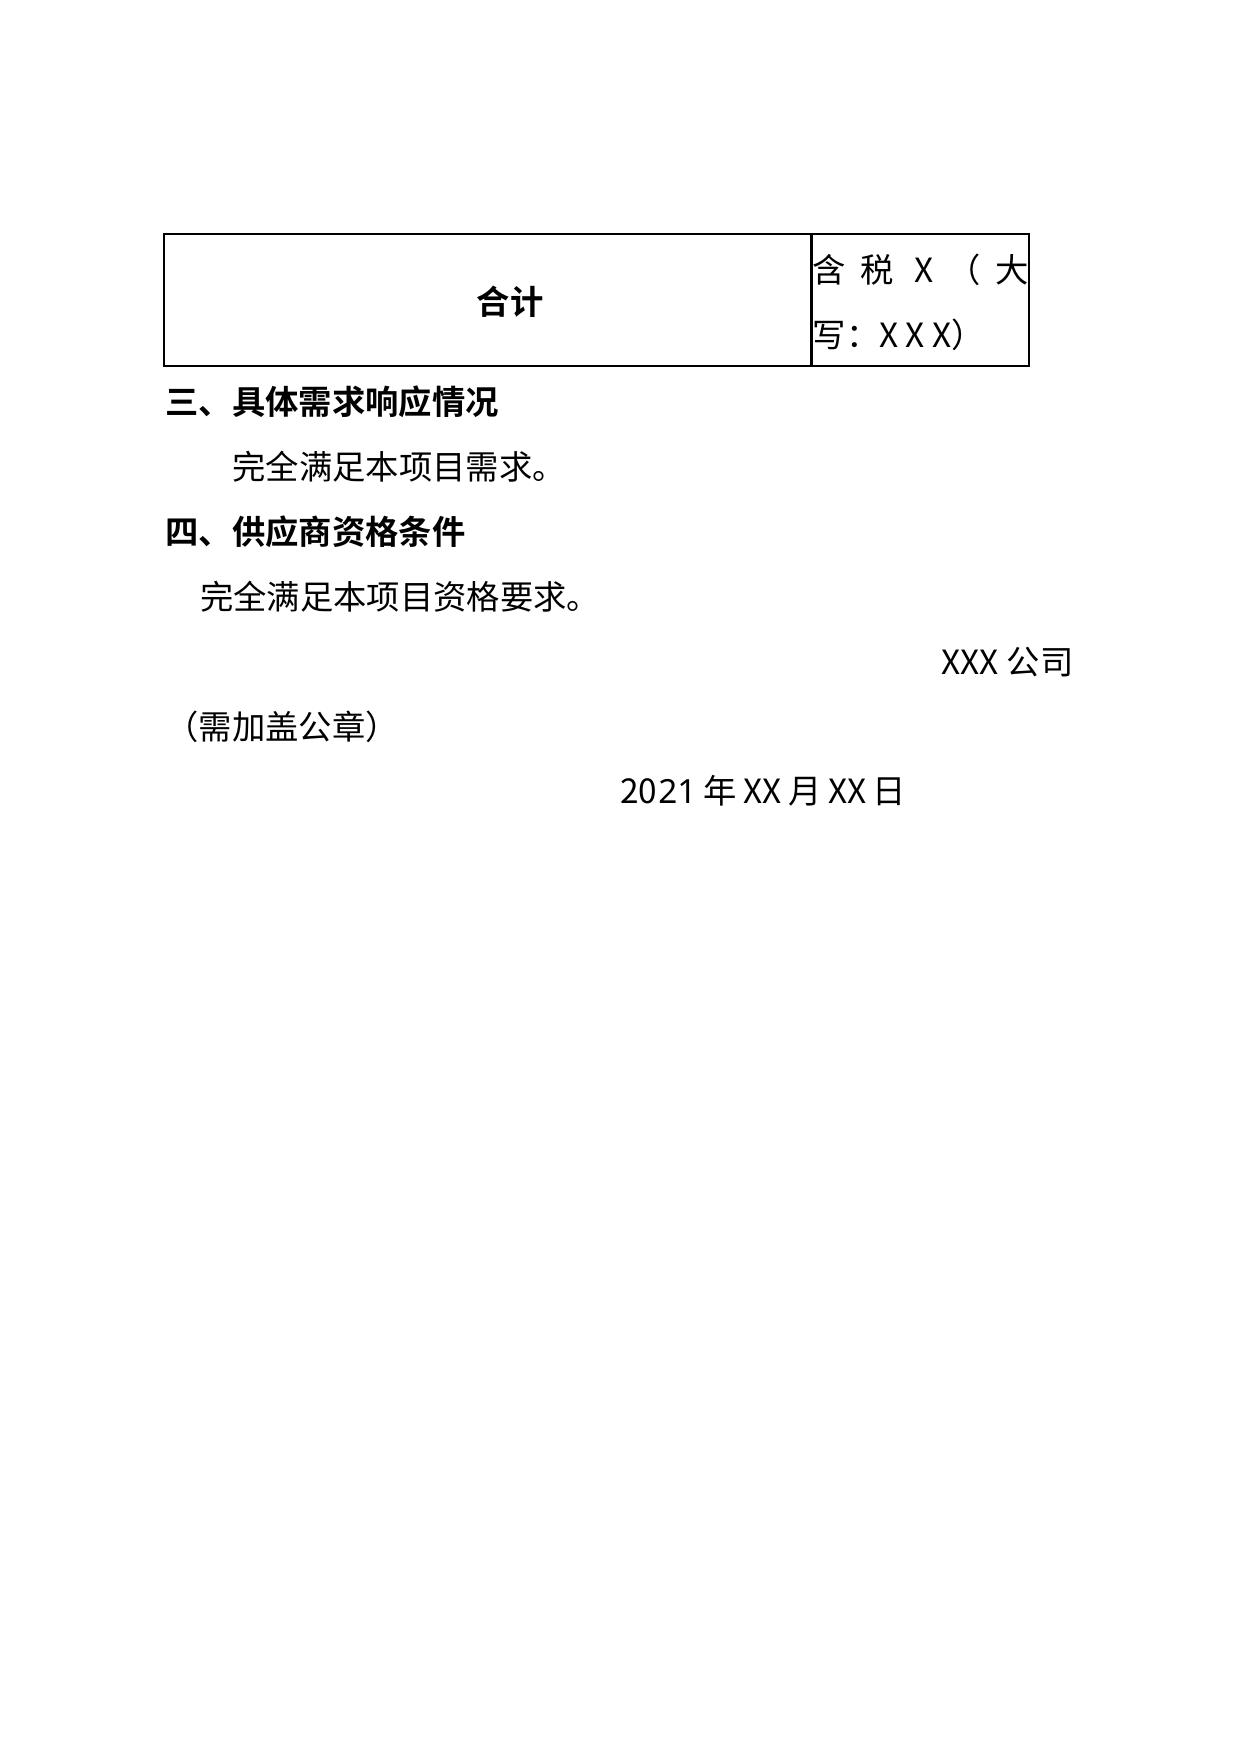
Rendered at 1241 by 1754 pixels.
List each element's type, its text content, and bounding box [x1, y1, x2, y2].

table_cell 含税X（大写：X X X） [813, 235, 1028, 365]
text 2021年XX月XX日 [165, 757, 1087, 822]
list 完全满足本项目需求。 [165, 432, 1087, 497]
table_cell 合计 [165, 235, 810, 365]
text XXX公司（需加盖公章） [165, 627, 1087, 757]
list 完全满足本项目资格要求。 [165, 562, 1087, 627]
list 四、供应商资格条件 [165, 497, 1087, 562]
list 三、具体需求响应情况 [165, 367, 1087, 432]
